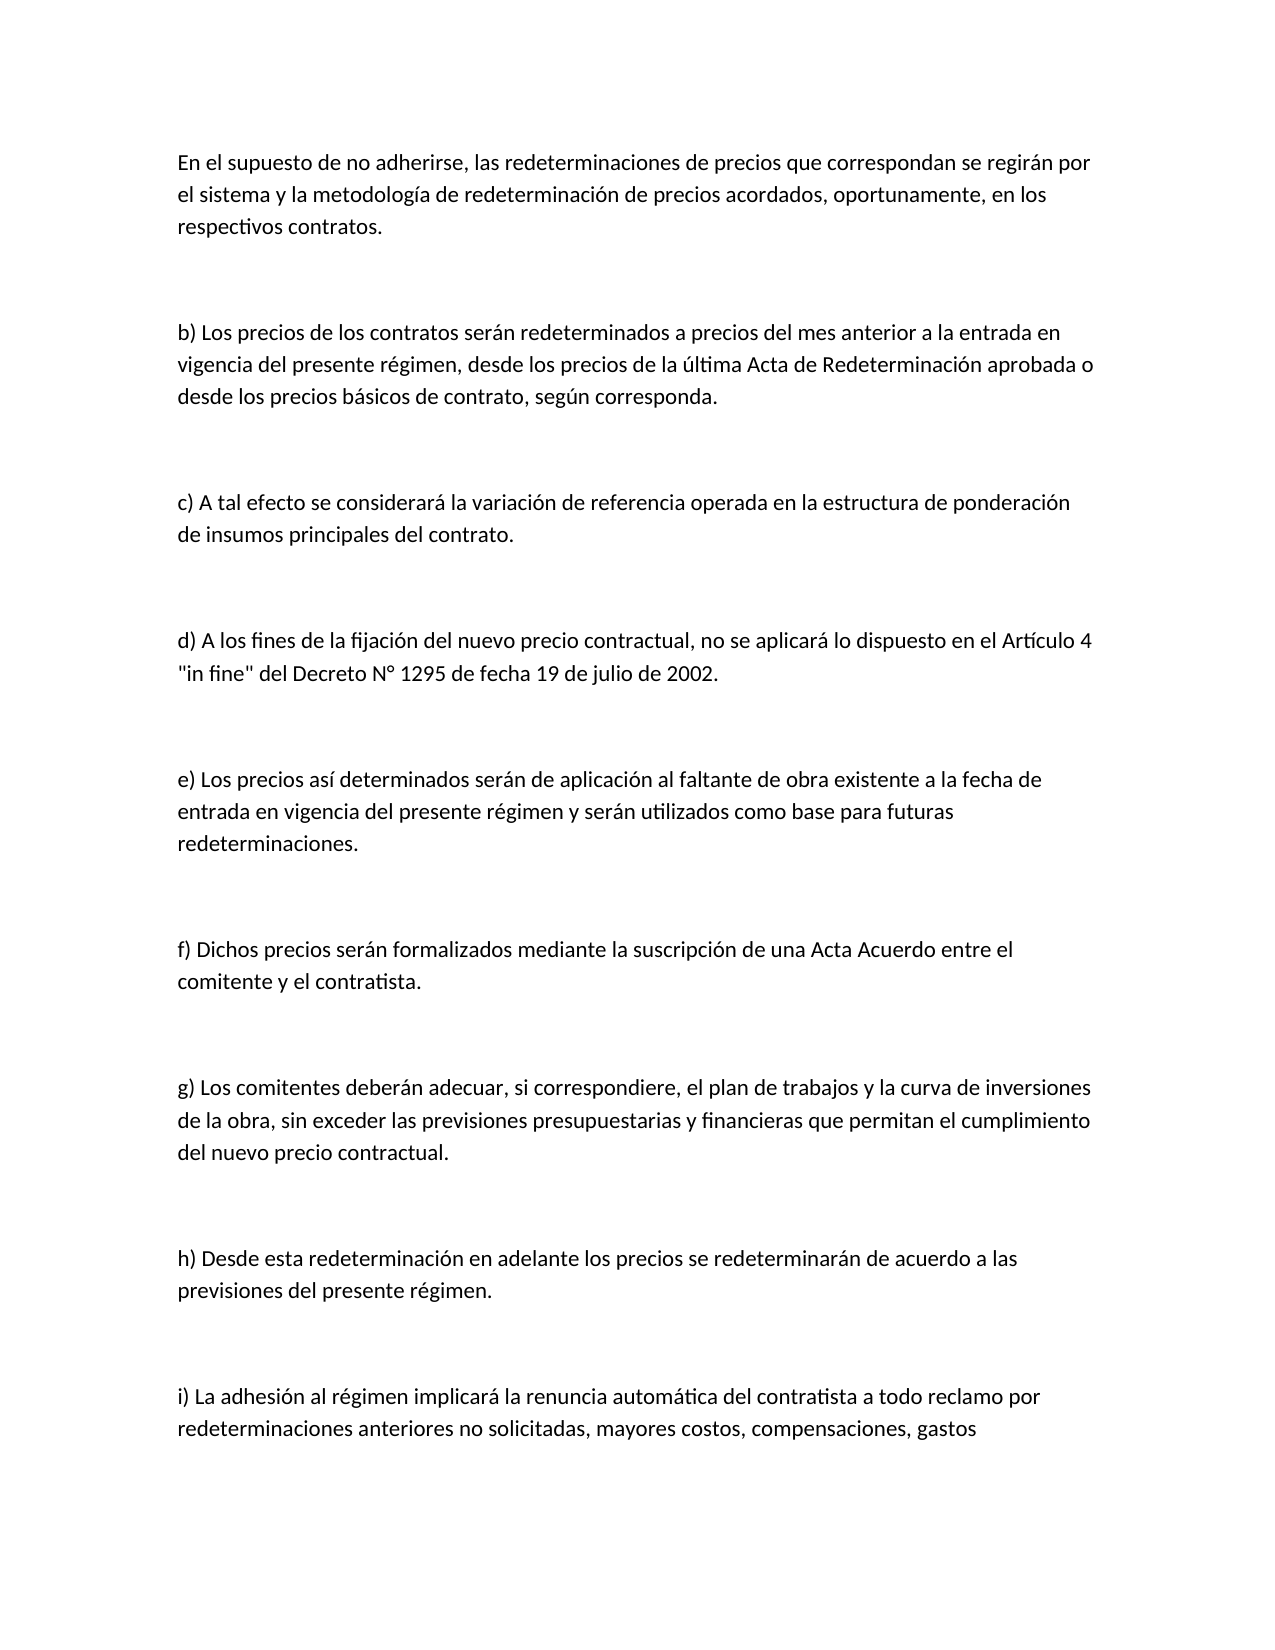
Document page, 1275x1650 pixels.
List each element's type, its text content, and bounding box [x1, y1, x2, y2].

text c) A tal efecto se considerará la variación de referencia operada en la estructura de ponderación de insumos principales del contrato. [177, 488, 1098, 549]
text En el supuesto de no adherirse, las redeterminaciones de precios que correspondan se regirán por el sistema y la metodología de redeterminación de precios acordados, oportunamente, en los respectivos contratos. [177, 148, 1098, 240]
text f) Dichos precios serán formalizados mediante la suscripción de una Acta Acuerdo entre el comitente y el contratista. [177, 935, 1098, 996]
text d) A los fines de la fijación del nuevo precio contractual, no se aplicará lo dispuesto en el Artículo 4 "in fine" del Decreto N° 1295 de fecha 19 de julio de 2002. [177, 627, 1098, 687]
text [177, 1382, 1098, 1442]
text h) Desde esta redeterminación en adelante los precios se redeterminarán de acuerdo a las previsiones del presente régimen. [177, 1244, 1098, 1304]
text b) Los precios de los contratos serán redeterminados a precios del mes anterior a la entrada en vigencia del presente régimen, desde los precios de la última Acta de Redeterminación aprobada o desde los precios básicos de contrato, según corresponda. [177, 318, 1098, 410]
text e) Los precios así determinados serán de aplicación al faltante de obra existente a la fecha de entrada en vigencia del presente régimen y serán utilizados como base para futuras redeterminaciones. [177, 765, 1098, 857]
text g) Los comitentes deberán adecuar, si correspondiere, el plan de trabajos y la curva de inversiones de la obra, sin exceder las previsiones presupuestarias y financieras que permitan el cumplimiento del nuevo precio contractual. [177, 1073, 1098, 1166]
